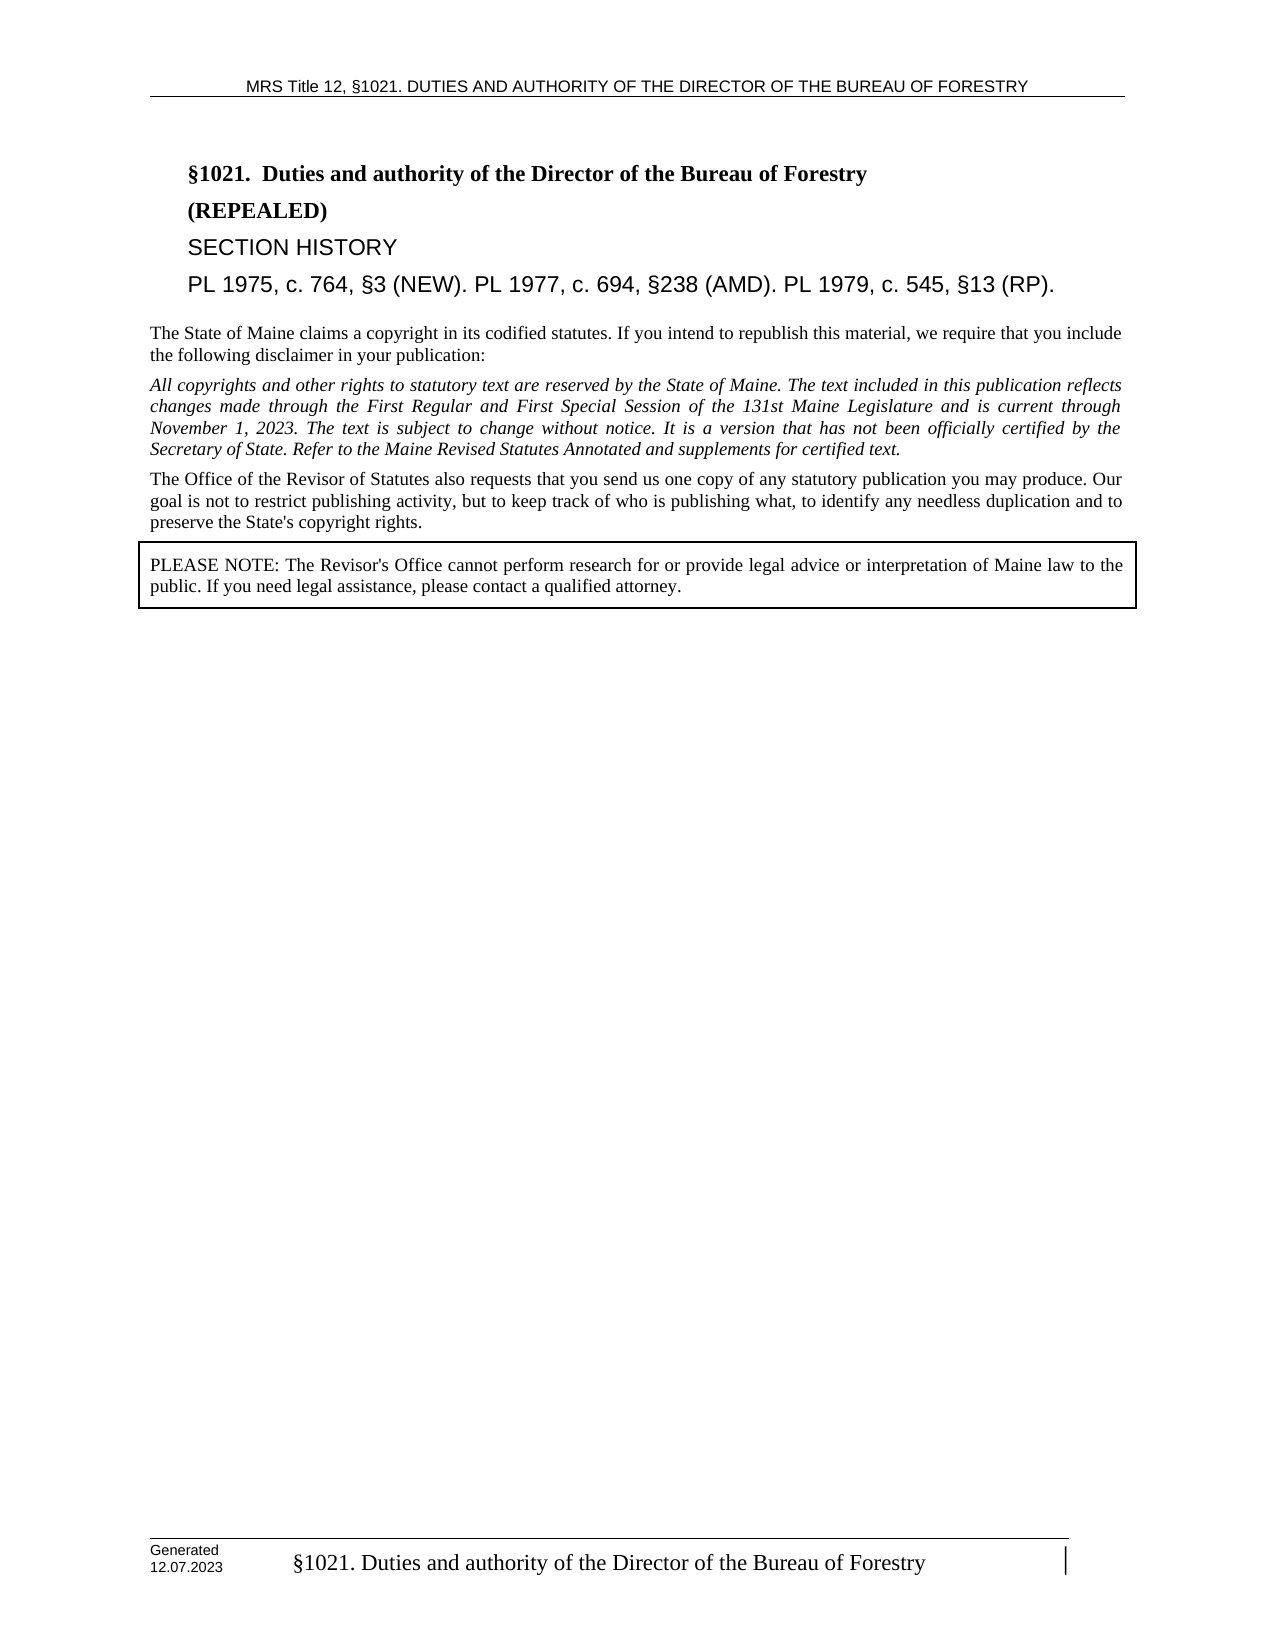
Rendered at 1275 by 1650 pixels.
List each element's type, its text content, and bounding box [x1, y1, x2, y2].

text SECTION HISTORY [187, 234, 1125, 260]
text §1021. Duties and authority of the Director of the Bureau of Forestry [187, 160, 1125, 187]
text (REPEALED) [187, 197, 1125, 223]
text PLEASE NOTE: The Revisor's Office cannot perform research for or provide legal advice or interpretation of Maine law to the public. If you need legal assistance, please contact a qualified attorney. [140, 543, 1135, 607]
text PL 1975, c. 764, §3 (NEW). PL 1977, c. 694, §238 (AMD). PL 1979, c. 545, §13 (RP). [187, 271, 1125, 297]
text All copyrights and other rights to statutory text are reserved by the State of Maine. The text included in this publication reflects changes made through the First Regular and First Special Session of the 131st Maine Legislature and is current through November 1, 2023 . The text is subject to change without notice. It is a version that has not been officially certified by the Secretary of State. Refer to the Maine Revised Statutes Annotated and supplements for certified text. [150, 373, 1125, 460]
text The State of Maine claims a copyright in its codified statutes. If you intend to republish this material, we require that you include the following disclaimer in your publication: [150, 322, 1125, 365]
text The Office of the Revisor of Statutes also requests that you send us one copy of any statutory publication you may produce. Our goal is not to restrict publishing activity, but to keep track of who is publishing what, to identify any needless duplication and to preserve the State's copyright rights. [150, 468, 1125, 533]
